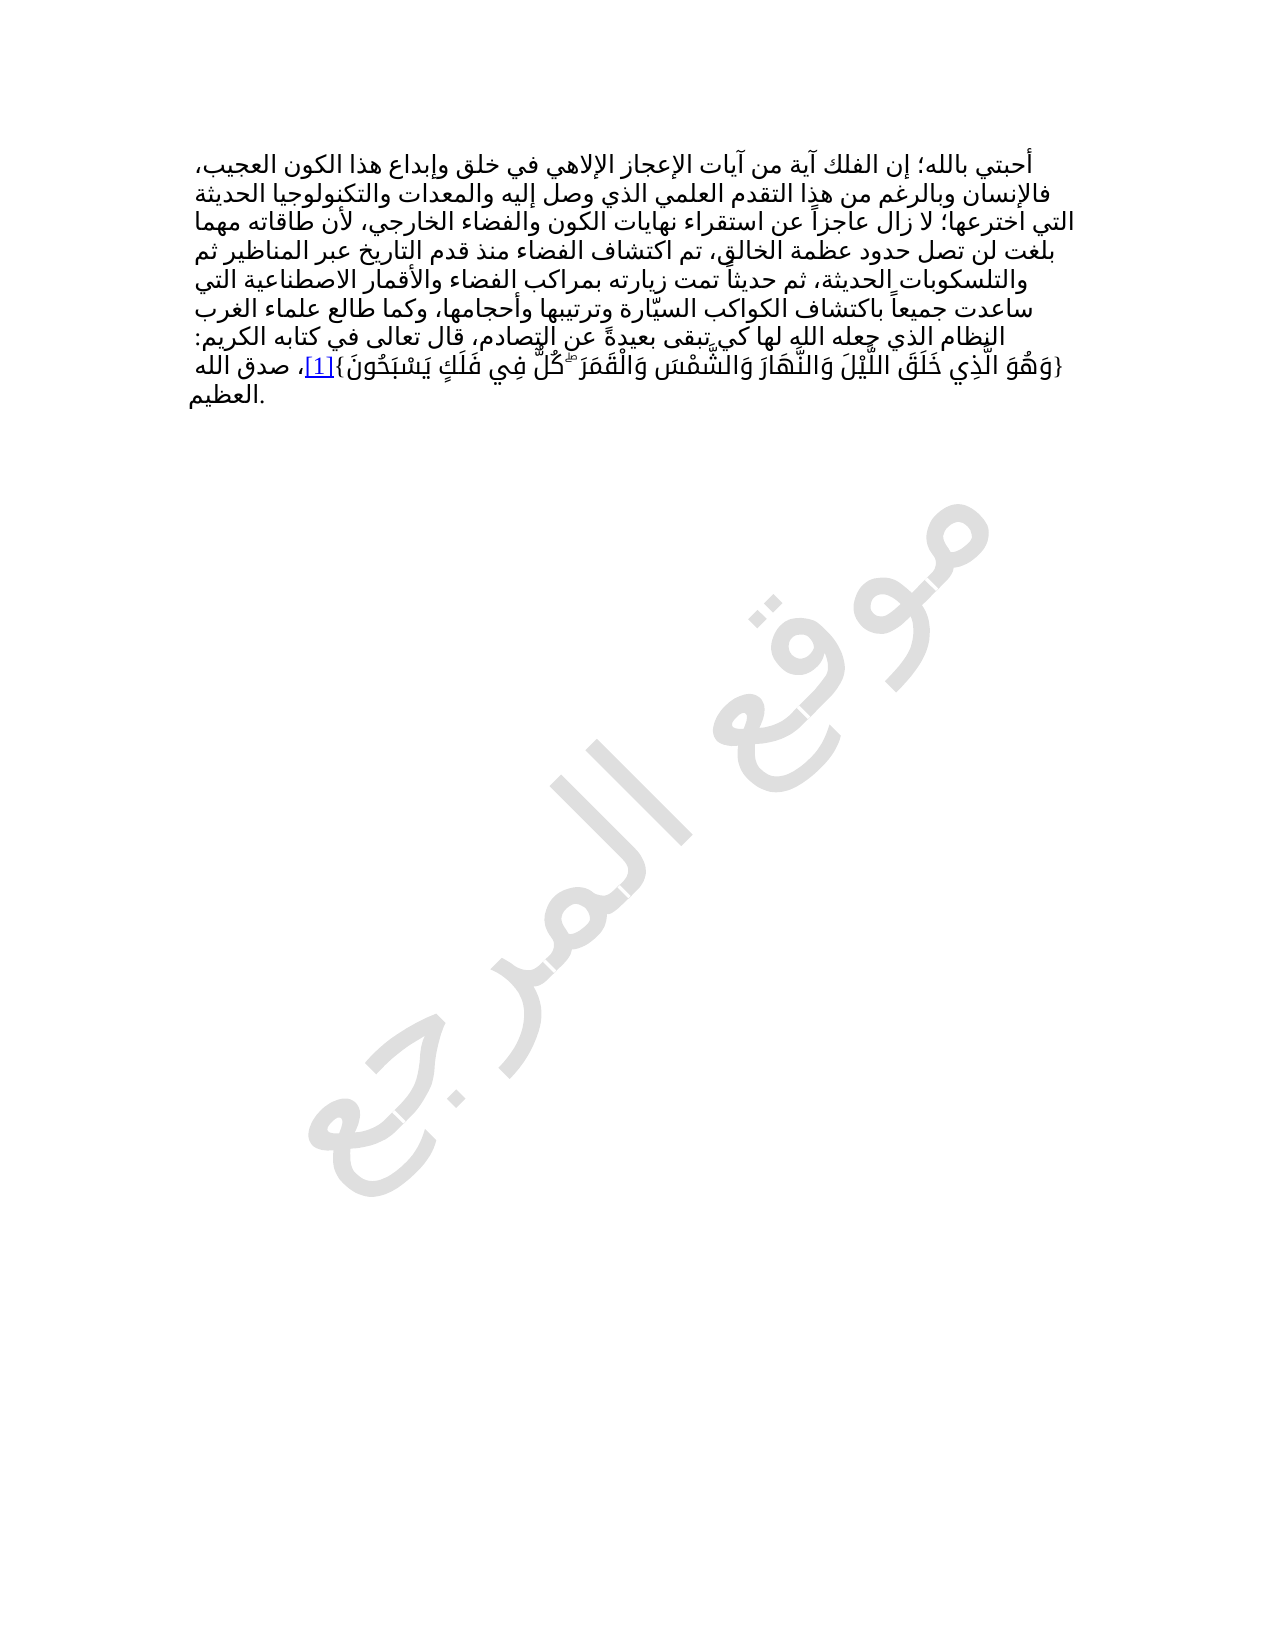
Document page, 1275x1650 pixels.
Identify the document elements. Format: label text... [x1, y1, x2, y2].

text أحبتي بالله؛ إن الفلك آية من آيات الإعجاز الإلاهي في خلق وإبداع هذا الكون العجيب، فالإنسان وبالرغم من هذا التقدم العلمي الذي وصل إليه والمعدات والتكنولوجيا الحديثة التي اخترعها؛ لا زال عاجزاً عن استقراء نهايات الكون والفضاء الخارجي، لأن طاقاته مهما بلغت لن تصل حدود عظمة الخالق، تم اكتشاف الفضاء منذ قدم التاريخ عبر المناظير ثم والتلسكوبات الحديثة، ثم حديثاً تمت زيارته بمراكب الفضاء والأقمار الاصطناعية التي ساعدت جميعاً باكتشاف الكواكب السيّارة وترتيبها وأحجامها، وكما طالع علماء الغرب النظام الذي جعله الله لها كي تبقى بعيدةً عن التصادم، قال تعالى في كتابه الكريم: {وَهُوَ الَّذِي خَلَقَ اللَّيْلَ وَالنَّهَارَ وَالشَّمْسَ وَالْقَمَرَ ۖ كُلٌّ فِي فَلَكٍ يَسْبَحُونَ}[1]، صدق الله العظيم. [187, 150, 1087, 409]
